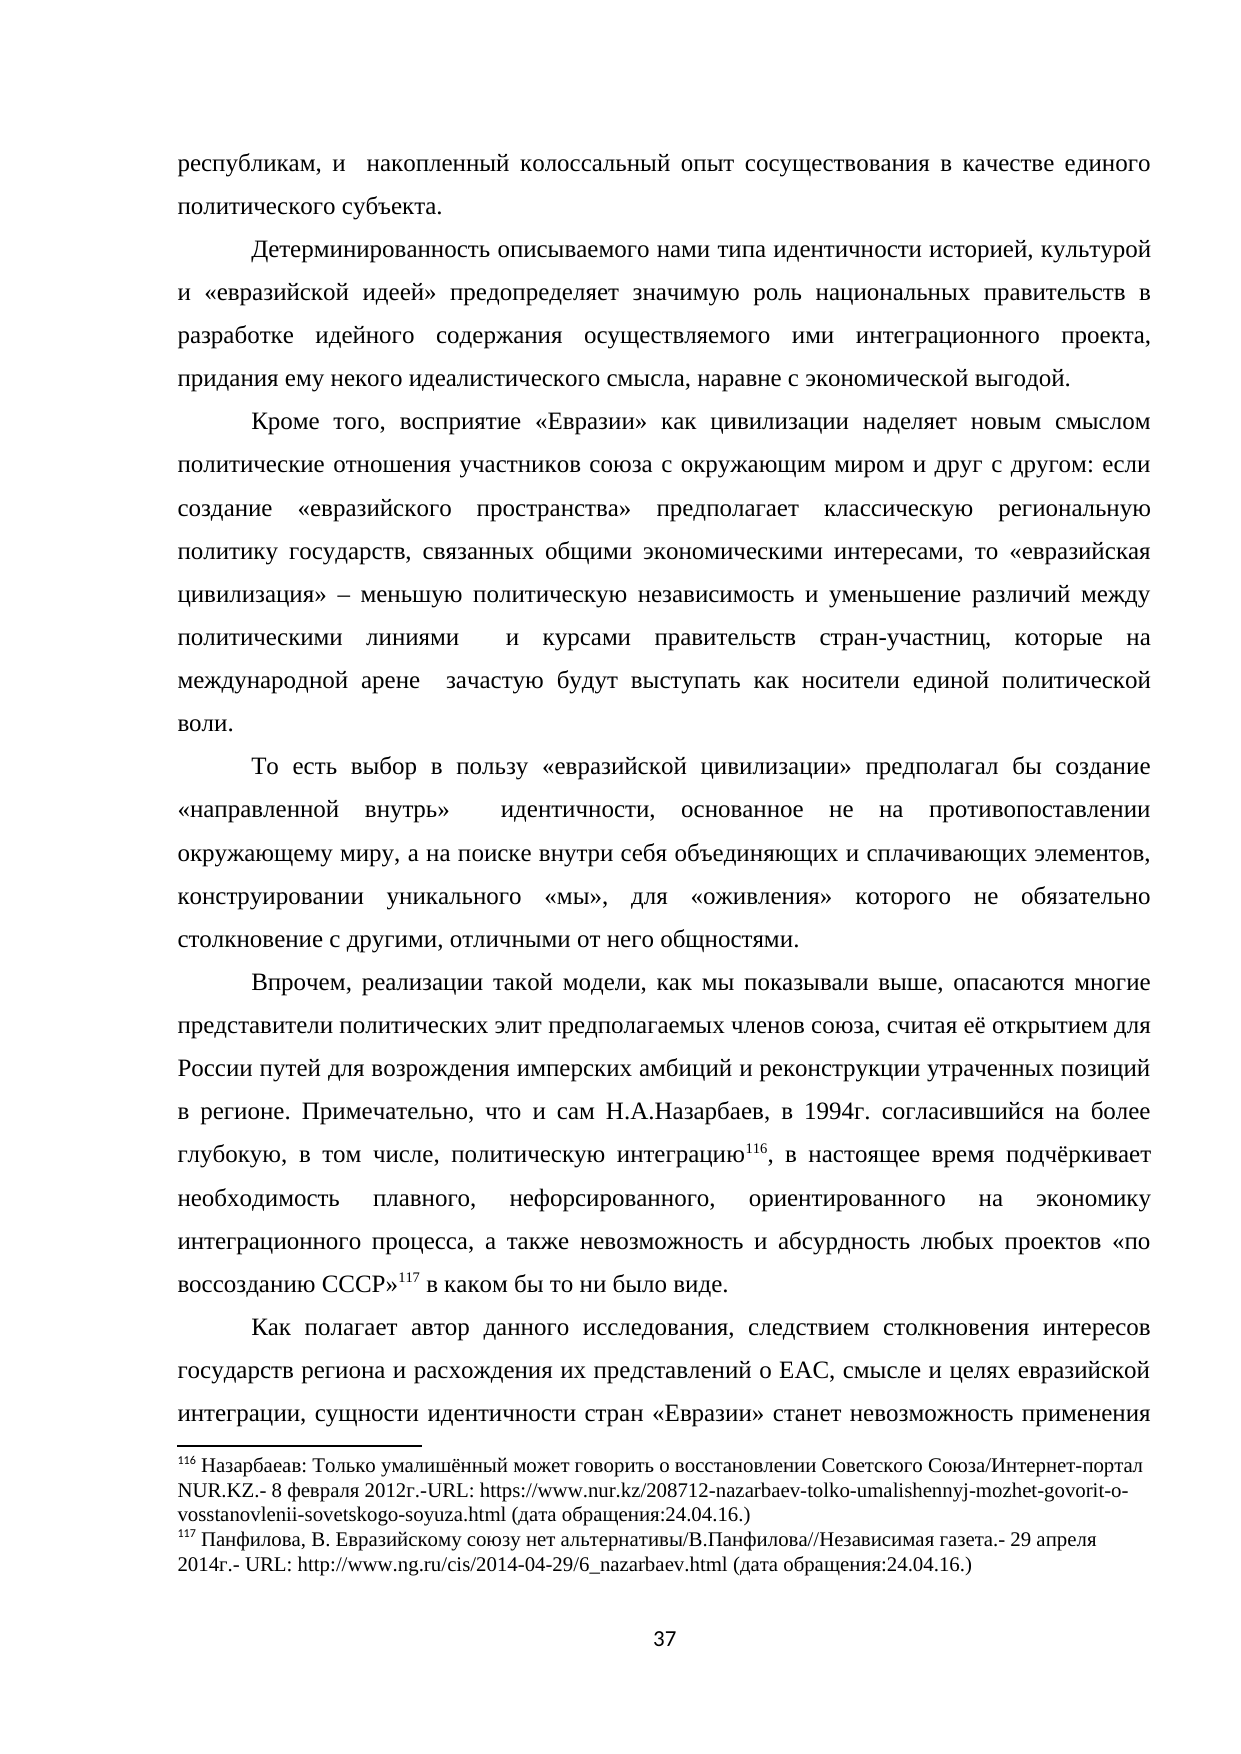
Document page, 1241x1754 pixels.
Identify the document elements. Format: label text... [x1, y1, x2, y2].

text То есть выбор в пользу «евразийской цивилизации» предполагал бы создание «направленной внутрь» идентичности, основанное не на противопоставлении окружающему миру, а на поиске внутри себя объединяющих и сплачивающих элементов, конструировании уникального «мы», для «оживления» которого не обязательно столкновение с другими, отличными от него общностями. [177, 751, 1152, 953]
text Кроме того, восприятие «Евразии» как цивилизации наделяет новым смыслом политические отношения участников союза с окружающим миром и друг с другом: если создание «евразийского пространства» предполагает классическую региональную политику государств, связанных общими экономическими интересами, то «евразийская цивилизация» – меньшую политическую независимость и уменьшение различий между политическими линиями и курсами правительств стран-участниц, которые на международной арене зачастую будут выступать как носители единой политической воли. [177, 406, 1152, 737]
text Впрочем, реализации такой модели, как мы показывали выше, опасаются многие представители политических элит предполагаемых членов союза, считая её открытием для России путей для возрождения имперских амбиций и реконструкции утраченных позиций в регионе. Примечательно, что и сам Н.А.Назарбаев, в 1994г. согласившийся на более глубокую, в том числе, политическую интеграцию, в настоящее время подчёркивает необходимость плавного, нефорсированного, ориентированного на экономику интеграционного процесса, а также невозможность и абсурдность любых проектов «по воссозданию СССР» в каком бы то ни было виде. [177, 967, 1152, 1298]
text Детерминированность описываемого нами типа идентичности историей, культурой и «евразийской идеей» предопределяет значимую роль национальных правительств в разработке идейного содержания осуществляемого ими интеграционного проекта, придания ему некого идеалистического смысла, наравне с экономической выгодой. [177, 234, 1152, 392]
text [177, 148, 1152, 219]
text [177, 1312, 1152, 1427]
